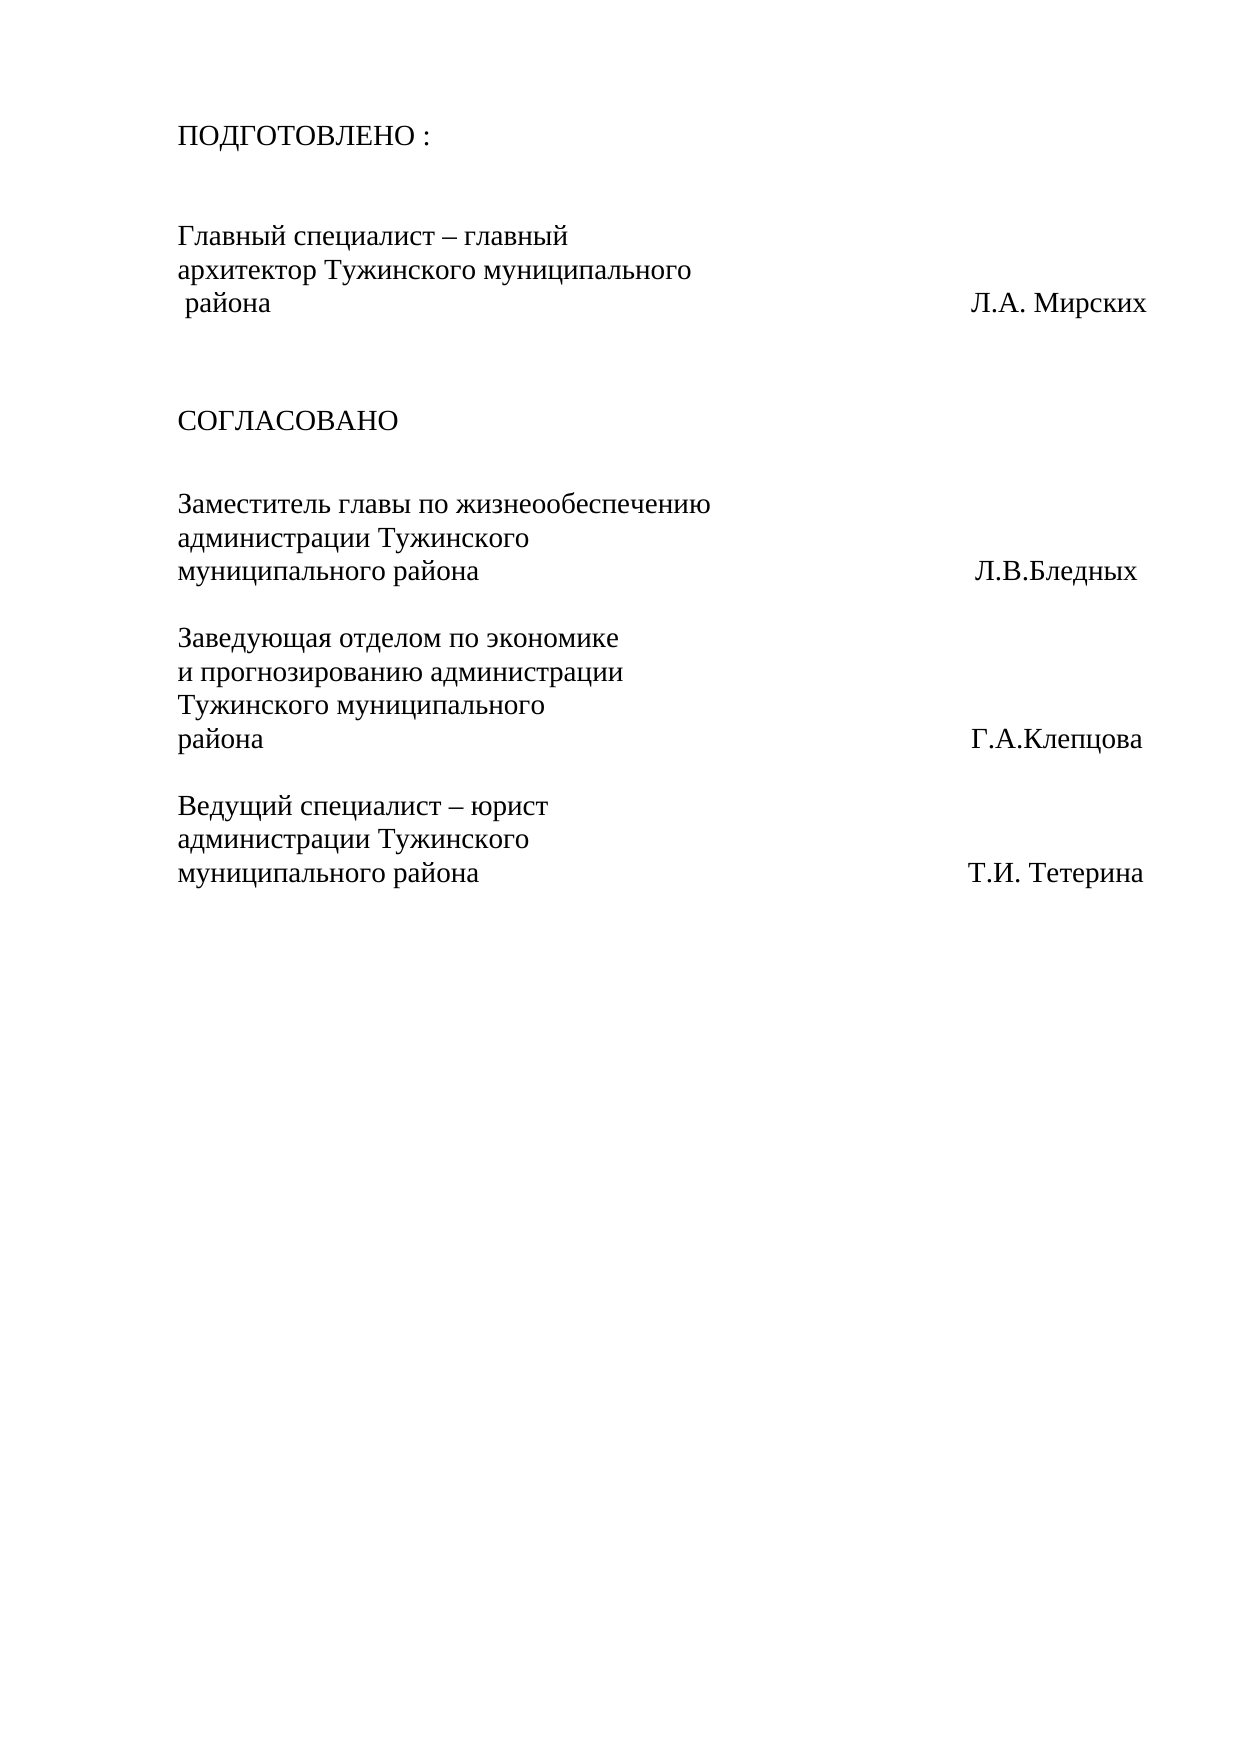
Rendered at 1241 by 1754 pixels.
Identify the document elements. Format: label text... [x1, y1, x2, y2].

text ПОДГОТОВЛЕНО : [177, 118, 1152, 152]
text архитектор Тужинского муниципального [177, 252, 1152, 286]
text муниципального района Л.В.Бледных [177, 553, 1152, 587]
text муниципального района Т.И. Тетерина [177, 855, 1152, 889]
text Ведущий специалист – юрист [177, 788, 1152, 822]
text района Л.А. Мирских [177, 286, 1152, 319]
text администрации Тужинского [177, 822, 1152, 855]
text Заместитель главы по жизнеообеспечению [177, 486, 1152, 520]
text Тужинского муниципального [177, 687, 1152, 721]
text Заведующая отделом по экономике [177, 620, 1152, 654]
text и прогнозированию администрации [177, 654, 1152, 687]
text СОГЛАСОВАНО [177, 403, 1152, 436]
text Главный специалист – главный [177, 218, 1152, 252]
text администрации Тужинского [177, 520, 1152, 553]
text района Г.А.Клепцова [177, 721, 1152, 754]
